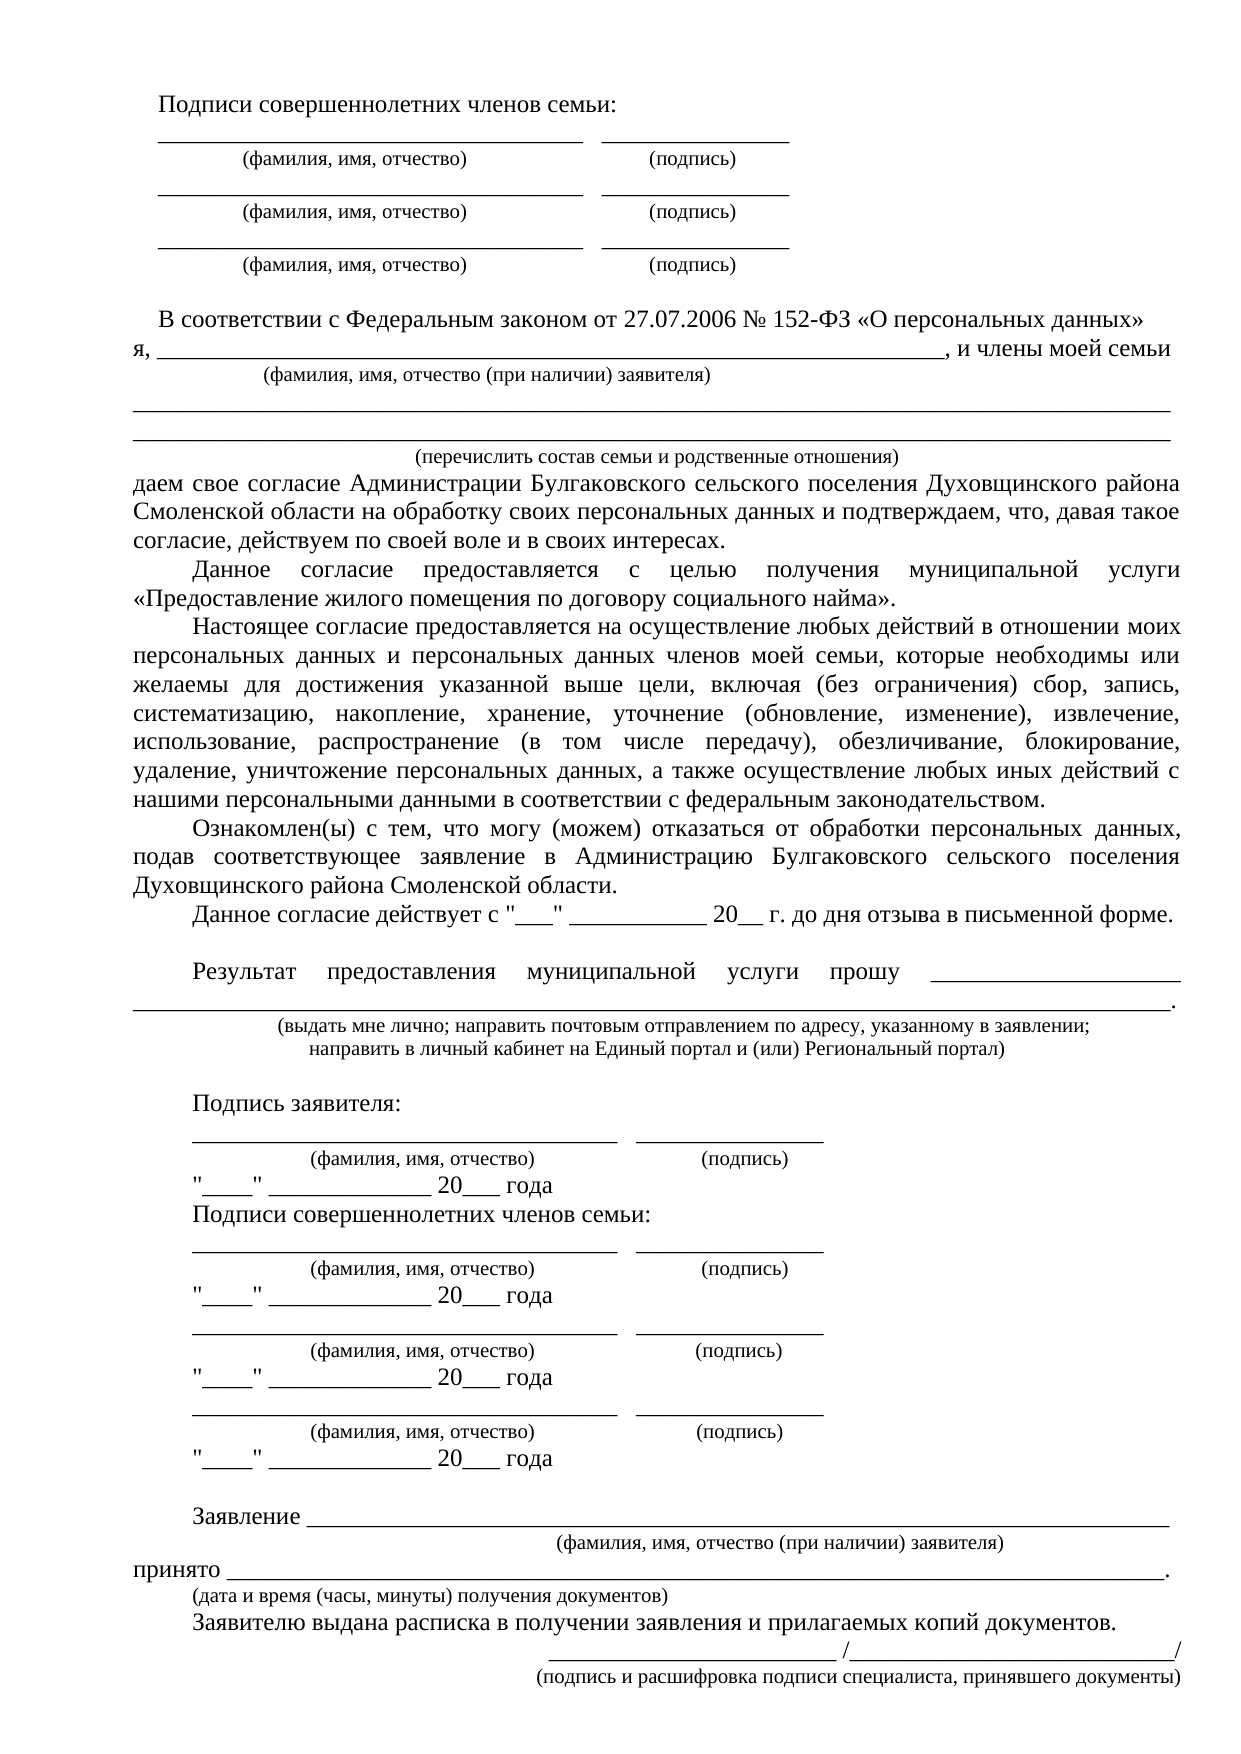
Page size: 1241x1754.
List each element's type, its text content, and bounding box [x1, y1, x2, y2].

text (выдать мне лично; направить почтовым отправлением по адресу, указанному в заявлении; направить в личный кабинет на Единый портал и (или) Региональный портал) [133, 1014, 1181, 1060]
text "____" _____________ 20___ года [133, 1443, 1181, 1472]
text (фамилия, имя, отчество (при наличии) заявителя) [133, 362, 930, 386]
text Результат предоставления муниципальной услуги прошу ____________________ ___________________________________________________________________________________. [133, 956, 1181, 1014]
text Данное согласие предоставляется с целью получения муниципальной услуги «Предоставление жилого помещения по договору социального найма». [133, 554, 1181, 611]
text (фамилия, имя, отчество) (подпись) [133, 1419, 1181, 1443]
text (фамилия, имя, отчество) (подпись) [133, 1146, 1181, 1170]
text "____" _____________ 20___ года [133, 1170, 1181, 1199]
text (фамилия, имя, отчество) (подпись) [133, 1338, 1181, 1362]
text __________________________________ _______________ [133, 1391, 1181, 1419]
text ___________________________________________________________________________________ [133, 386, 1181, 415]
text (дата и время (часы, минуты) получения документов) [133, 1582, 1181, 1607]
text (фамилия, имя, отчество) (подпись) [133, 252, 1181, 276]
text (фамилия, имя, отчество) (подпись) [133, 1256, 1181, 1280]
text __________________________________ _______________ [133, 1227, 1181, 1256]
text Заявление _____________________________________________________________________ [133, 1501, 1181, 1530]
text __________________________________ _______________ [133, 117, 1181, 146]
text __________________________________ _______________ [133, 170, 1181, 199]
text (фамилия, имя, отчество (при наличии) заявителя) [133, 1530, 1004, 1554]
text Заявителю выдана расписка в получении заявления и прилагаемых копий документов. [133, 1607, 1181, 1635]
text _______________________ /__________________________/ [133, 1635, 1181, 1664]
text даем свое согласие Администрации Булгаковского сельского поселения Духовщинского района Смоленской области на обработку своих персональных данных и подтверждаем, что, давая такое согласие, действуем по своей воле и в своих интересах. [133, 468, 1181, 554]
text принято ___________________________________________________________________________. [133, 1554, 1181, 1582]
text (перечислить состав семьи и родственные отношения) [133, 444, 1181, 468]
text ___________________________________________________________________________________ [133, 415, 1181, 444]
text Данное согласие действует с "___" ___________ 20__ г. до дня отзыва в письменной форме. [133, 899, 1181, 928]
text Подписи совершеннолетних членов семьи: [133, 89, 1181, 117]
text "____" _____________ 20___ года [133, 1280, 1181, 1309]
text __________________________________ _______________ [133, 1309, 1181, 1338]
text __________________________________ _______________ [133, 1117, 1181, 1146]
text (фамилия, имя, отчество) (подпись) [133, 199, 1181, 223]
text Подписи совершеннолетних членов семьи: [133, 1199, 1181, 1227]
text "____" _____________ 20___ года [133, 1362, 1181, 1391]
text Настоящее согласие предоставляется на осуществление любых действий в отношении моих персональных данных и персональных данных членов моей семьи, которые необходимы или желаемы для достижения указанной выше цели, включая (без ограничения) сбор, запись, систематизацию, накопление, хранение, уточнение (обновление, изменение), извлечение, использование, распространение (в том числе передачу), обезличивание, блокирование, удаление, уничтожение персональных данных, а также осуществление любых иных действий с нашими персональными данными в соответствии с федеральным законодательством. [133, 611, 1181, 813]
text __________________________________ _______________ [133, 223, 1181, 252]
text В соответствии с Федеральным законом от 27.07.2006 № 152-ФЗ «О персональных данных» я, _______________________________________________________________, и члены моей семьи [133, 304, 1181, 362]
text Ознакомлен(ы) с тем, что могу (можем) отказаться от обработки персональных данных, подав соответствующее заявление в Администрацию Булгаковского сельского поселения Духовщинского района Смоленской области. [133, 813, 1181, 899]
text (подпись и расшифровка подписи специалиста, принявшего документы) [133, 1664, 1181, 1688]
text (фамилия, имя, отчество) (подпись) [133, 146, 1181, 170]
text Подпись заявителя: [133, 1088, 1181, 1117]
